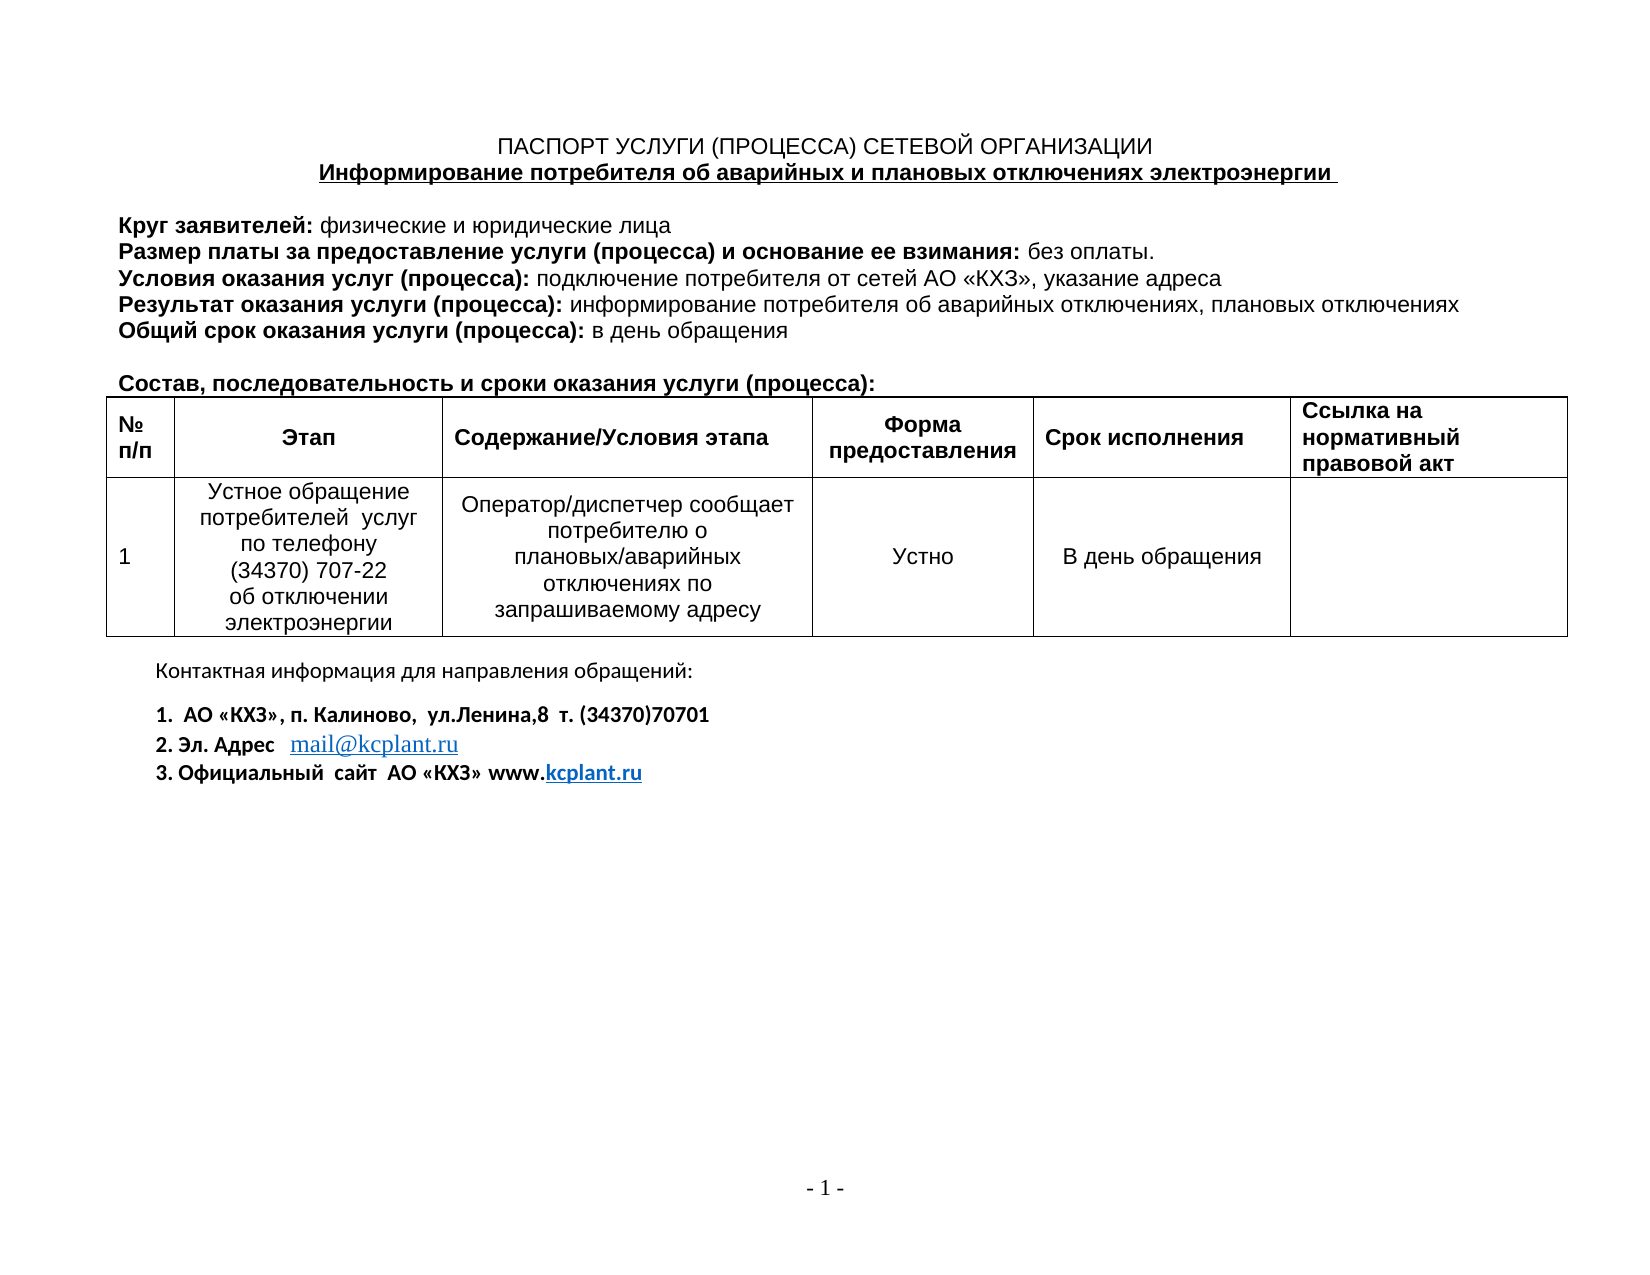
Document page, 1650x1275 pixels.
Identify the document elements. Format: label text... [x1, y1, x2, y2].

table_header Ссылка на нормативный правовой акт [1291, 398, 1567, 477]
text Результат оказания услуги (процесса): информирование потребителя об аварийных отключениях, плановых отключениях [118, 291, 1532, 317]
text Информирование потребителя об аварийных и плановых отключениях электроэнергии [118, 159, 1532, 186]
text ПАСПОРТ УСЛУГИ (ПРОЦЕССА) СЕТЕВОЙ ОРГАНИЗАЦИИ [118, 133, 1532, 159]
table_header Содержание/Условия этапа [443, 398, 812, 477]
table_header Этап [175, 398, 442, 477]
table_cell [1291, 478, 1567, 636]
text 3. Официальный сайт АО «КХЗ» www.kcplant.ru [155, 758, 1532, 786]
table_header Срок исполнения [1034, 398, 1290, 477]
table_cell Устно [813, 478, 1033, 636]
text 2. Эл. Адрес mail@kcplant.ru [155, 729, 1532, 758]
table_header Форма предоставления [813, 398, 1033, 477]
text Контактная информация для направления обращений: [303, 663, 1532, 682]
text Круг заявителей: физические и юридические лица [118, 212, 1532, 238]
text Состав, последовательность и сроки оказания услуги (процесса): [118, 370, 1532, 396]
table_cell Оператор/диспетчер сообщает потребителю о плановых/аварийных отключениях по запрашиваемому адресу [443, 478, 812, 636]
text Размер платы за предоставление услуги (процесса) и основание ее взимания: без оплаты. [118, 238, 1532, 265]
table_header № п/п [107, 398, 174, 477]
table_cell Устное обращение потребителей услуг по телефону (34370) 707-22 об отключении электроэнергии [175, 478, 442, 636]
text 1. АО «КХЗ», п. Калиново, ул.Ленина,8 т. (34370)70701 [155, 701, 1532, 729]
table_cell В день обращения [1034, 478, 1290, 636]
text Условия оказания услуг (процесса): подключение потребителя от сетей АО «КХЗ», указание адреса [118, 265, 1532, 291]
text Общий срок оказания услуги (процесса): в день обращения [118, 317, 1532, 344]
table_cell 1 [107, 478, 174, 636]
